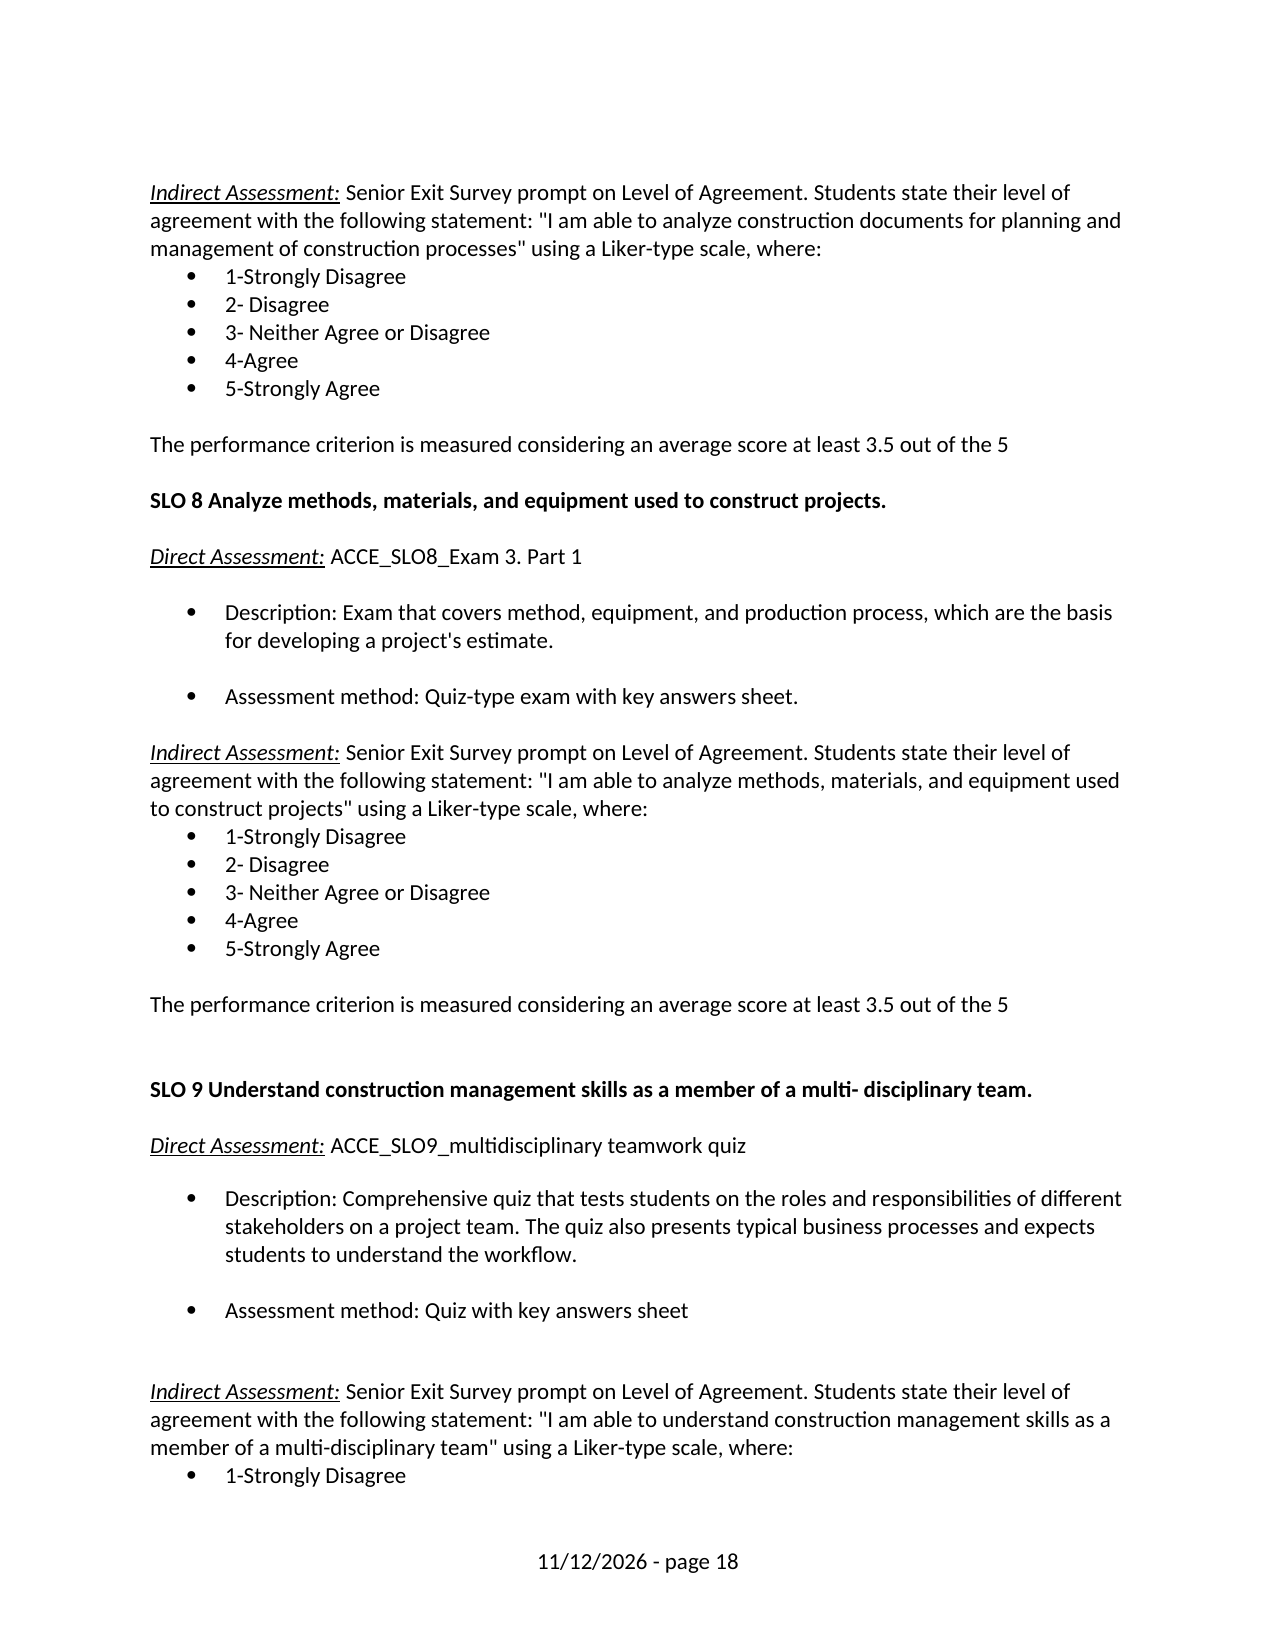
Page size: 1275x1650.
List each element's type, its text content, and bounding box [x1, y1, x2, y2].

text Indirect Assessment: Senior Exit Survey prompt on Level of Agreement. Students state their level of agreement with the following statement: "I am able to analyze methods, materials, and equipment used to construct projects" using a Liker-type scale, where: [150, 738, 1125, 822]
text SLO 9 Understand construction management skills as a member of a multi- disciplinary team. [150, 1075, 1125, 1103]
list 2- Disagree [187, 851, 1125, 878]
list 5-Strongly Agree [187, 374, 1125, 402]
list 1-Strongly Disagree [187, 1461, 1125, 1489]
list 1-Strongly Disagree [187, 822, 1125, 851]
list 3- Neither Agree or Disagree [187, 878, 1125, 907]
list 2- Disagree [187, 290, 1125, 318]
text The performance criterion is measured considering an average score at least 3.5 out of the 5 [150, 991, 1125, 1019]
list 3- Neither Agree or Disagree [187, 318, 1125, 346]
text The performance criterion is measured considering an average score at least 3.5 out of the 5 [150, 430, 1125, 458]
text Indirect Assessment: Senior Exit Survey prompt on Level of Agreement. Students state their level of agreement with the following statement: "I am able to understand construction management skills as a member of a multi-disciplinary team" using a Liker-type scale, where: [150, 1377, 1125, 1461]
list Assessment method: Quiz-type exam with key answers sheet. [187, 682, 1125, 710]
list Description: Exam that covers method, equipment, and production process, which are the basis for developing a project's estimate. [187, 598, 1125, 654]
list 4-Agree [187, 907, 1125, 934]
list 5-Strongly Agree [187, 934, 1125, 963]
text Indirect Assessment: Senior Exit Survey prompt on Level of Agreement. Students state their level of agreement with the following statement: "I am able to analyze construction documents for planning and management of construction processes" using a Liker-type scale, where: [150, 178, 1125, 262]
list Description: Comprehensive quiz that tests students on the roles and responsibilities of different stakeholders on a project team. The quiz also presents typical business processes and expects students to understand the workflow. [187, 1184, 1125, 1268]
text Direct Assessment: ACCE_SLO9_multidisciplinary teamwork quiz [150, 1131, 1125, 1159]
list Assessment method: Quiz with key answers sheet [187, 1296, 1125, 1324]
list 1-Strongly Disagree [187, 262, 1125, 290]
list 4-Agree [187, 346, 1125, 374]
text Direct Assessment: ACCE_SLO8_Exam 3. Part 1 [150, 542, 1125, 570]
text SLO 8 Analyze methods, materials, and equipment used to construct projects. [150, 486, 1125, 514]
